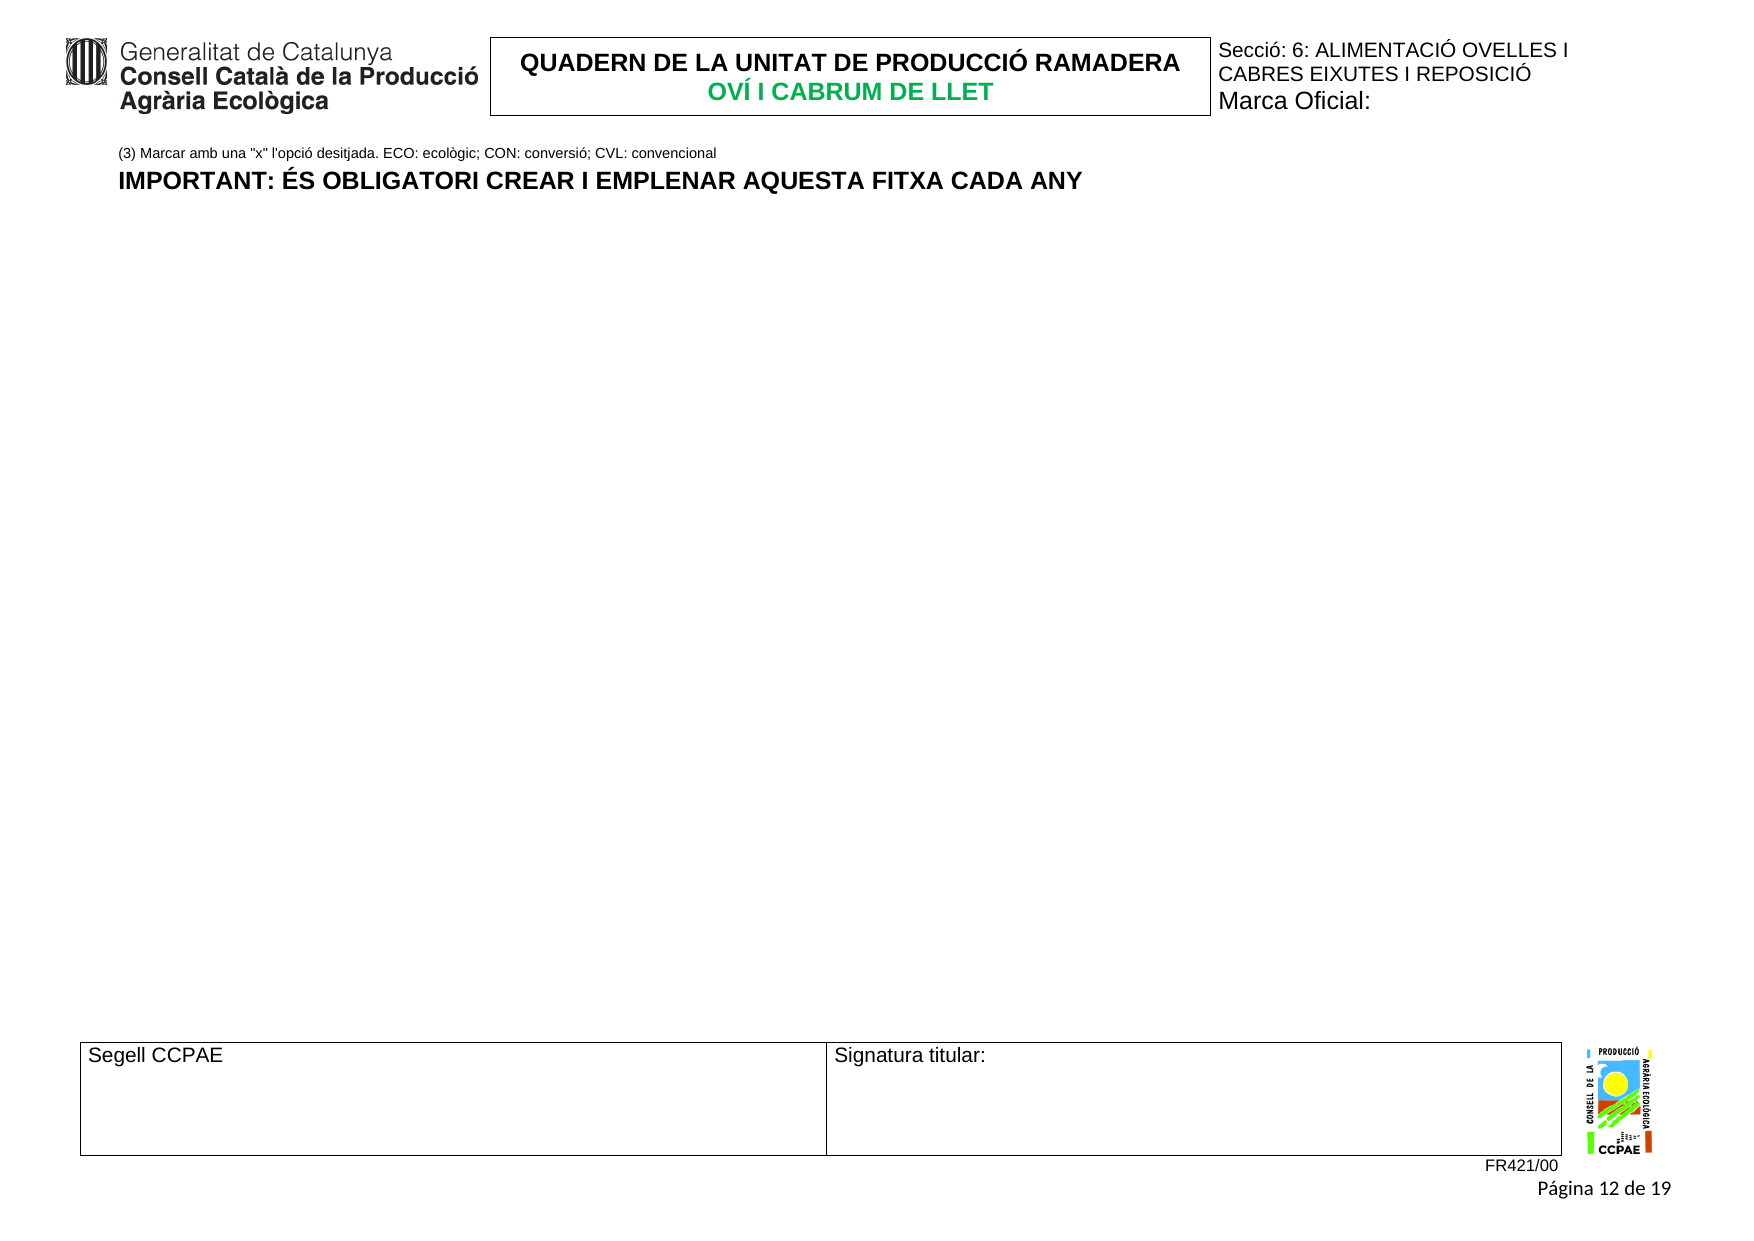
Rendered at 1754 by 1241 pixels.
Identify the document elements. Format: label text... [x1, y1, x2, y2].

text IMPORTANT: ÉS OBLIGATORI CREAR I EMPLENAR AQUESTA FITXA CADA ANY [118, 166, 1671, 195]
text (3) Marcar amb una "x" l'opció desitjada. ECO: ecològic; CON: conversió; CVL: convencional [118, 145, 1671, 161]
picture [66, 38, 478, 114]
picture [1582, 1042, 1654, 1162]
